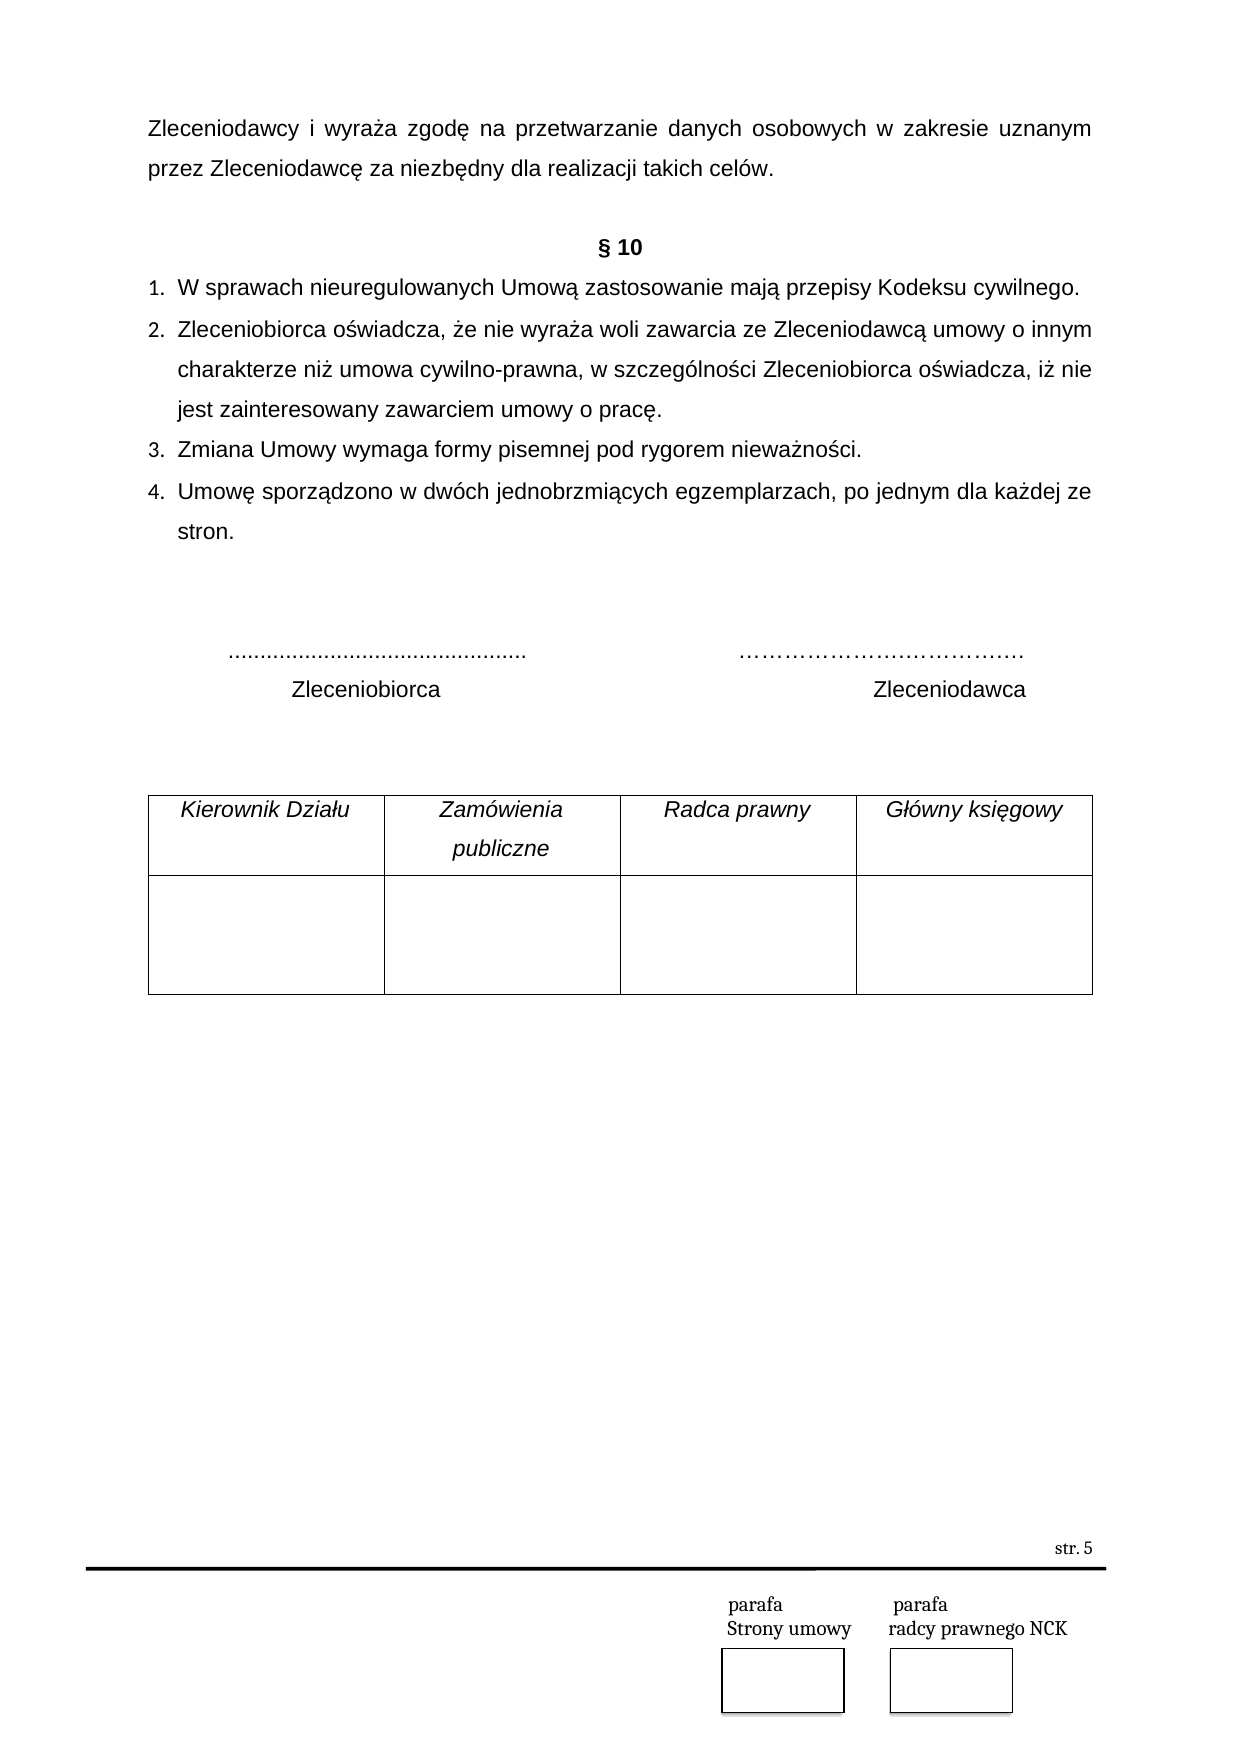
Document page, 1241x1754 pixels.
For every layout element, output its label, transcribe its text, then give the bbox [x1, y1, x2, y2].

table_header Główny księgowy [857, 796, 1092, 874]
text Zleceniobiorca Zleceniodawca [221, 676, 1093, 702]
table_cell [149, 876, 384, 994]
list Umowę sporządzono w dwóch jednobrzmiących egzemplarzach, po jednym dla każdej ze stron. [148, 477, 1093, 544]
table_cell [857, 876, 1092, 994]
table_cell [621, 876, 856, 994]
list W sprawach nieuregulowanych Umową zastosowanie mają przepisy Kodeksu cywilnego. [148, 273, 1093, 301]
list Zleceniobiorca oświadcza, że nie wyraża woli zawarcia ze Zleceniodawcą umowy o innym charakterze niż umowa cywilno-prawna, w szczególności Zleceniobiorca oświadcza, iż nie jest zainteresowany zawarciem umowy o pracę. [148, 315, 1093, 422]
table_header Kierownik Działu [149, 796, 384, 874]
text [148, 115, 1093, 181]
text § 10 [148, 233, 1093, 260]
table_header Radca prawny [621, 796, 856, 874]
text ............................................... ………………….………….… [148, 637, 1093, 663]
table_cell [385, 876, 620, 994]
list Zmiana Umowy wymaga formy pisemnej pod rygorem nieważności. [148, 435, 1093, 463]
table_header Zamówienia publiczne [385, 796, 620, 874]
